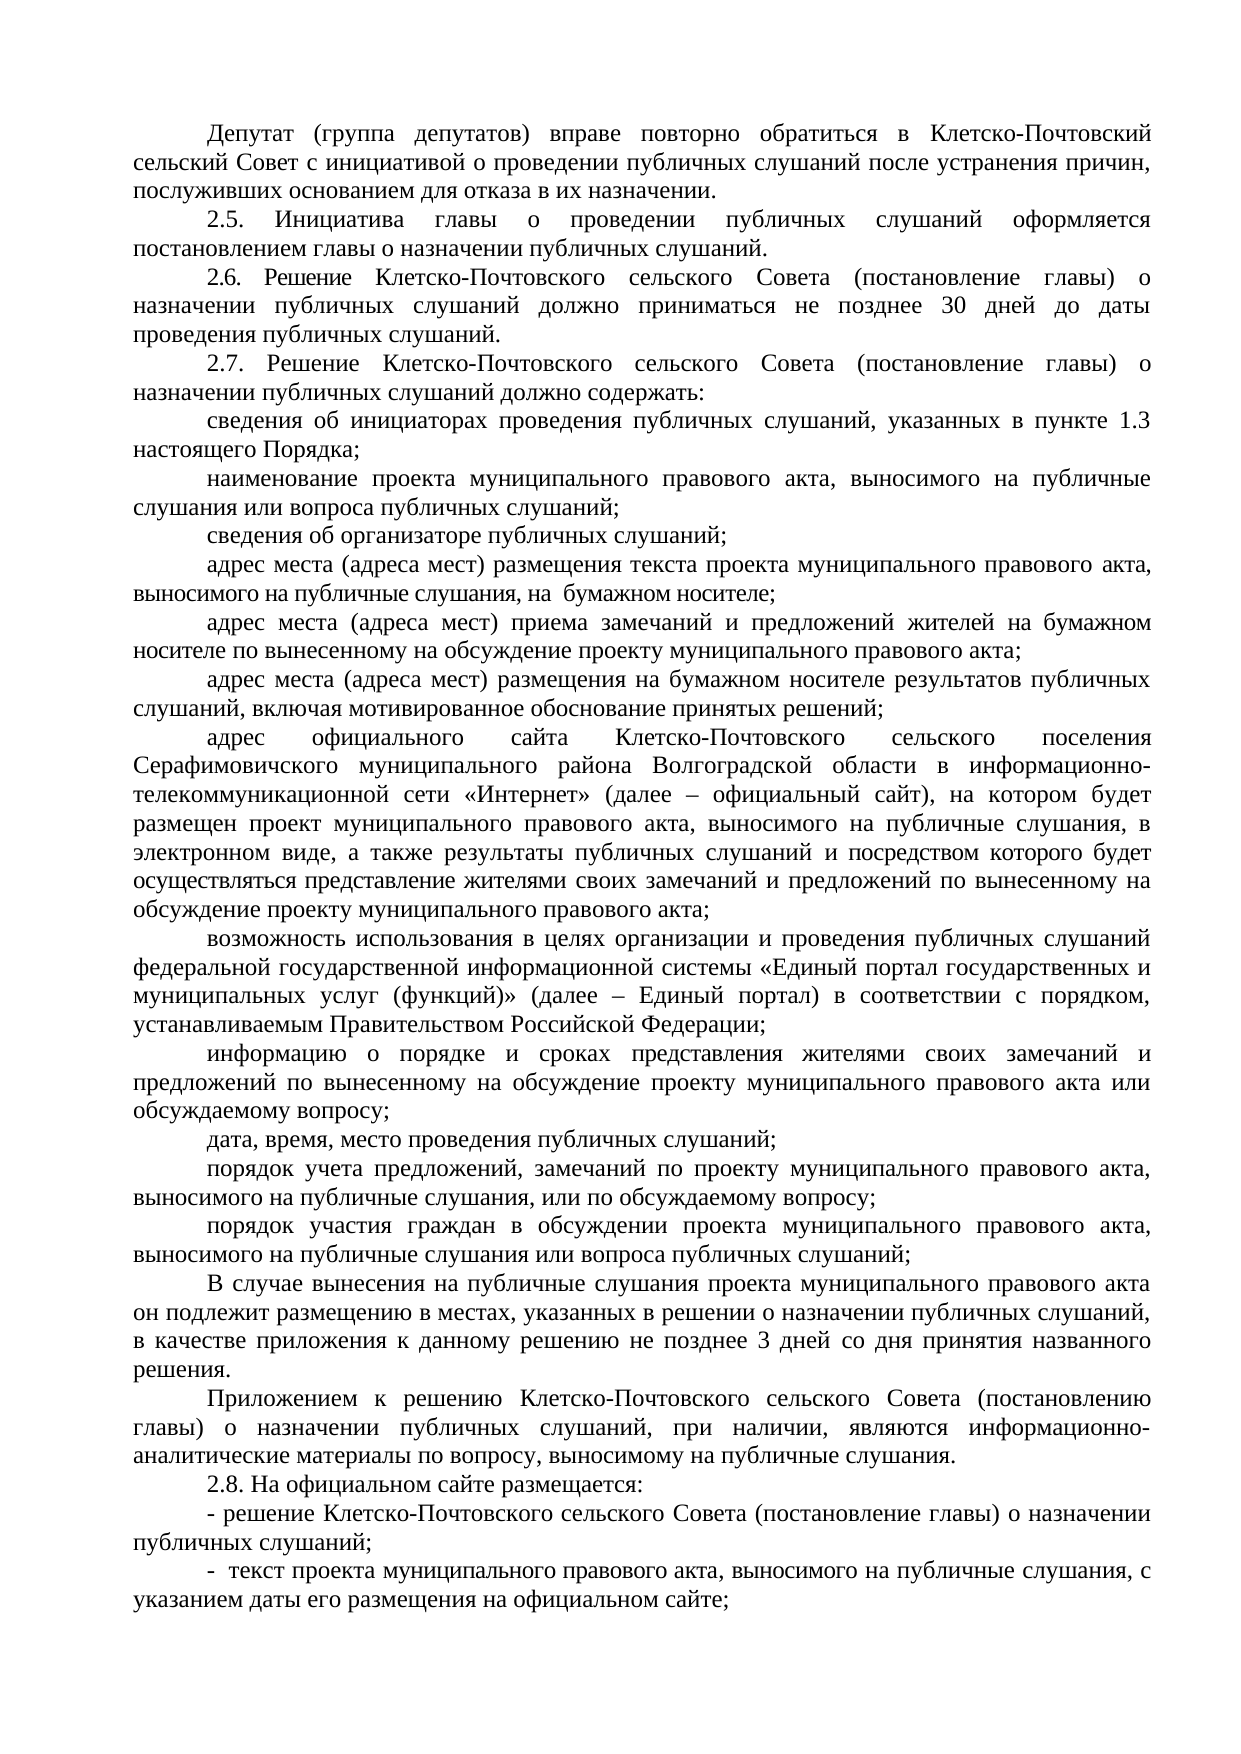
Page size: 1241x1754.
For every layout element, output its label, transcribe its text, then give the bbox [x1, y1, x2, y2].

text сведения об инициаторах проведения публичных слушаний, указанных в пункте 1.3 настоящего Порядка; [133, 406, 1152, 463]
text Депутат (группа депутатов) вправе повторно обратиться в Клетско-Почтовский сельский Совет с инициативой о проведении публичных слушаний после устранения причин, послуживших основанием для отказа в их назначении. [133, 118, 1152, 204]
text - решение Клетско-Почтовского сельского Совета (постановление главы) о назначении публичных слушаний; [133, 1498, 1152, 1556]
text адрес места (адреса мест) приема замечаний и предложений жителей на бумажном носителе по вынесенному на обсуждение проекту муниципального правового акта; [133, 607, 1152, 664]
text 2.8. На официальном сайте размещается: [133, 1469, 1152, 1498]
text возможность использования в целях организации и проведения публичных слушаний федеральной государственной информационной системы «Единый портал государственных и муниципальных услуг (функций)» (далее – Единый портал) в соответствии с порядком, устанавливаемым Правительством Российской Федерации; [133, 923, 1152, 1038]
text Приложением к решению Клетско-Почтовского сельского Совета (постановлению главы) о назначении публичных слушаний, при наличии, являются информационно-аналитические материалы по вопросу, выносимому на публичные слушания. [133, 1383, 1152, 1469]
text адрес места (адреса мест) размещения на бумажном носителе результатов публичных слушаний, включая мотивированное обоснование принятых решений; [133, 664, 1152, 722]
text В случае вынесения на публичные слушания проекта муниципального правового акта он подлежит размещению в местах, указанных в решении о назначении публичных слушаний, в качестве приложения к данному решению не позднее 3 дней со дня принятия названного решения. [133, 1268, 1152, 1383]
text сведения об организаторе публичных слушаний; [133, 521, 1152, 549]
text - текст проекта муниципального правового акта, выносимого на публичные слушания, с указанием даты его размещения на официальном сайте; [133, 1556, 1152, 1613]
text адрес официального сайта Клетско-Почтовского сельского поселения Серафимовичского муниципального района Волгоградской области в информационно-телекоммуникационной сети «Интернет» (далее – официальный сайт), на котором будет размещен проект муниципального правового акта, выносимого на публичные слушания, в электронном виде, а также результаты публичных слушаний и посредством которого будет осуществляться представление жителями своих замечаний и предложений по вынесенному на обсуждение проекту муниципального правового акта; [133, 722, 1152, 923]
text информацию о порядке и сроках представления жителями своих замечаний и предложений по вынесенному на обсуждение проекту муниципального правового акта или обсуждаемому вопросу; [133, 1038, 1152, 1124]
text порядок учета предложений, замечаний по проекту муниципального правового акта, выносимого на публичные слушания, или по обсуждаемому вопросу; [133, 1153, 1152, 1211]
text порядок участия граждан в обсуждении проекта муниципального правового акта, выносимого на публичные слушания или вопроса публичных слушаний; [133, 1211, 1152, 1268]
text дата, время, место проведения публичных слушаний; [133, 1124, 1152, 1153]
text 2.7. Решение Клетско-Почтовского сельского Совета (постановление главы) о назначении публичных слушаний должно содержать: [133, 348, 1152, 406]
text адрес места (адреса мест) размещения текста проекта муниципального правового акта, выносимого на публичные слушания, на бумажном носителе; [133, 549, 1152, 607]
text 2.6. Решение Клетско-Почтовского сельского Совета (постановление главы) о назначении публичных слушаний должно приниматься не позднее 30 дней до даты проведения публичных слушаний. [133, 262, 1152, 348]
text наименование проекта муниципального правового акта, выносимого на публичные слушания или вопроса публичных слушаний; [133, 463, 1152, 521]
text 2.5. Инициатива главы о проведении публичных слушаний оформляется постановлением главы о назначении публичных слушаний. [133, 204, 1152, 262]
